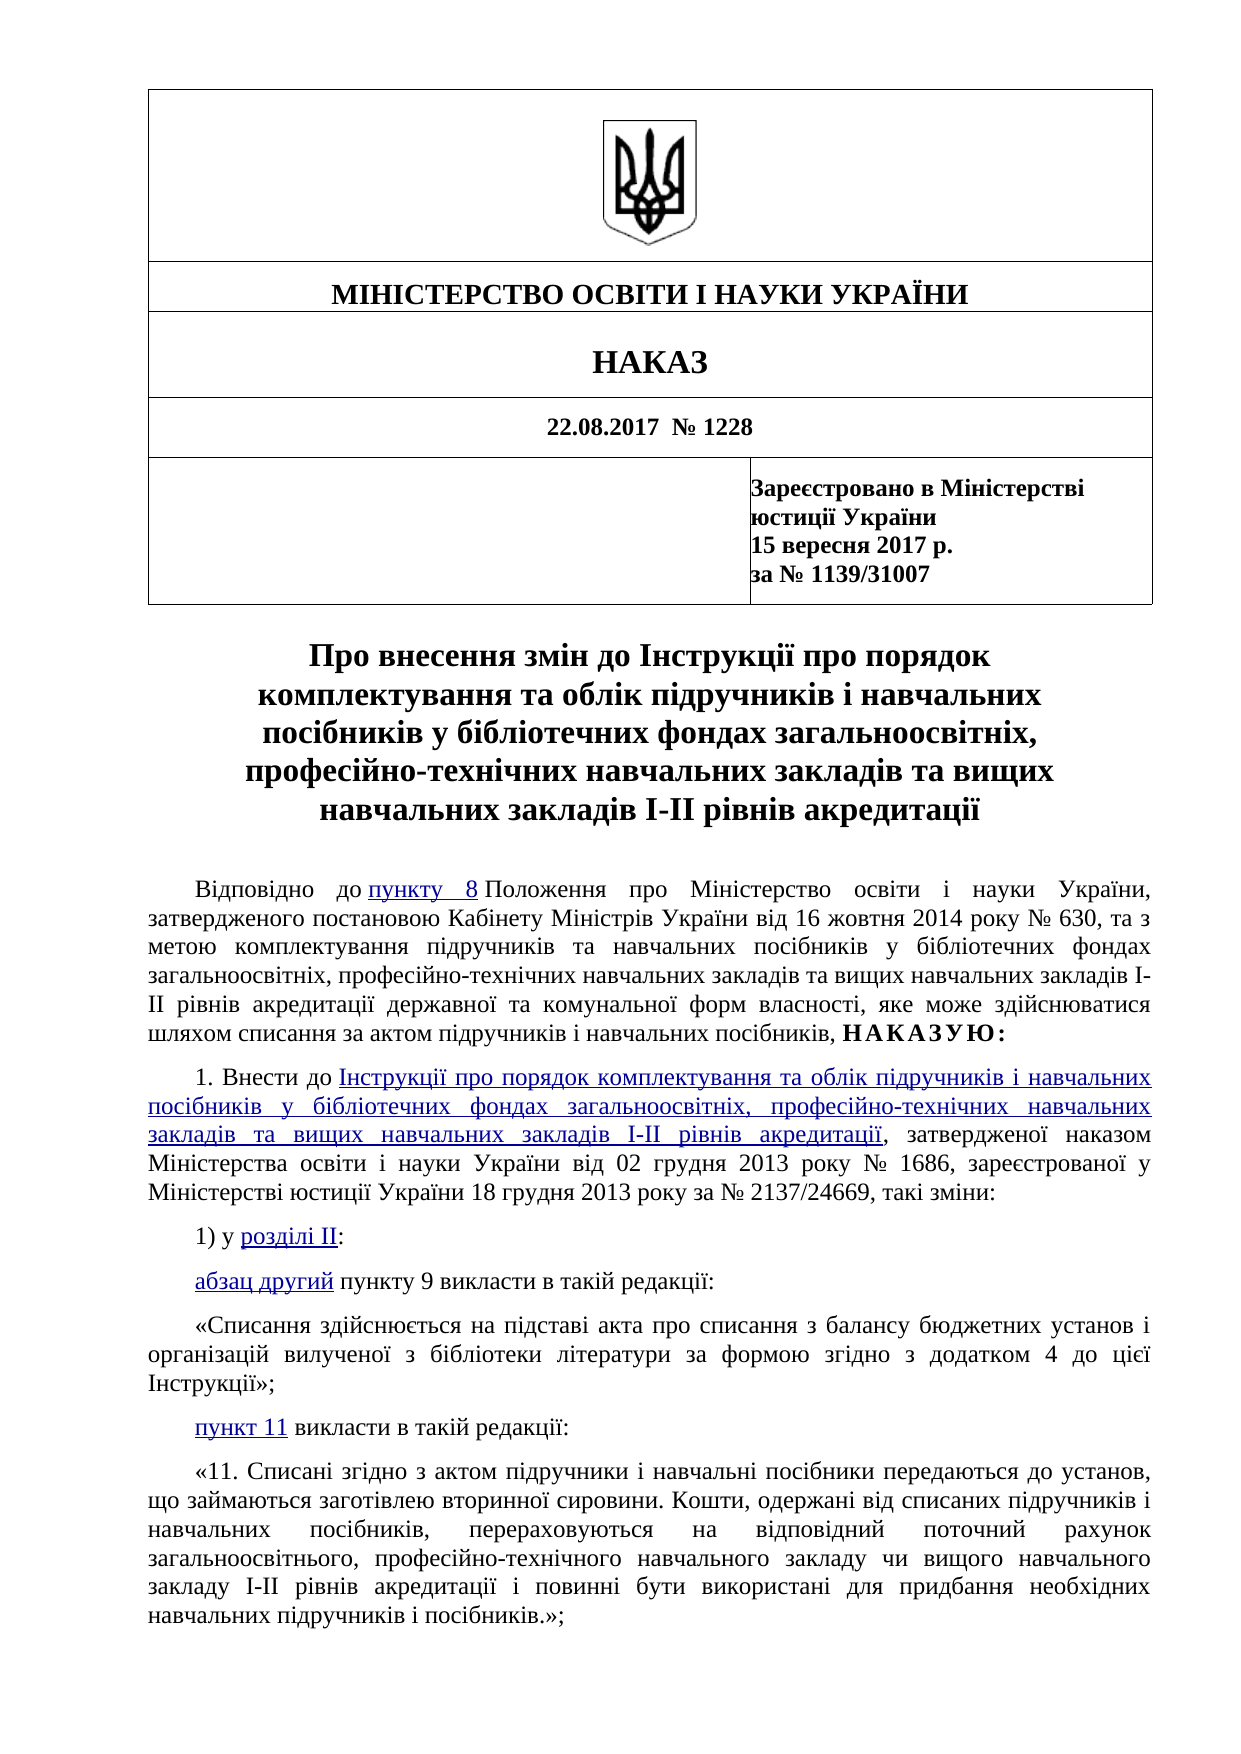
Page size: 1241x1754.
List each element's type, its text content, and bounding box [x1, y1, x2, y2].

text «11. Списані згідно з актом підручники і навчальні посібники передаються до установ, що займаються заготівлею вторинної сировини. Кошти, одержані від списаних підручників і навчальних посібників, перераховуються на відповідний поточний рахунок загальноосвітнього, професійно-технічного навчального закладу чи вищого навчального закладу І-ІІ рівнів акредитації і повинні бути використані для придбання необхідних навчальних підручників і посібників.»; [148, 1456, 1152, 1629]
table_cell 22.08.2017 № 1228 [149, 398, 1152, 457]
text Відповідно до пункту 8 Положення про Міністерство освіти і науки України, затвердженого постановою Кабінету Міністрів України від 16 жовтня 2014 року № 630, та з метою комплектування підручників та навчальних посібників у бібліотечних фондах загальноосвітніх, професійно-технічних навчальних закладів та вищих навчальних закладів І-ІІ рівнів акредитації державної та комунальної форм власності, яке може здійснюватися шляхом списання за актом підручників і навчальних посібників, НАКАЗУЮ: [148, 874, 1152, 1046]
table_cell МІНІСТЕРСТВО ОСВІТИ І НАУКИ УКРАЇНИ [149, 262, 1152, 311]
text 1. Внести до Інструкції про порядок комплектування та облік підручників і навчальних посібників у бібліотечних фондах загальноосвітніх, професійно-технічних навчальних закладів та вищих навчальних закладів І-ІІ рівнів акредитації, затвердженої наказом Міністерства освіти і науки України від 02 грудня 2013 року № 1686, зареєстрованої у Міністерстві юстиції України 18 грудня 2013 року за № 2137/24669, такі зміни: [148, 1062, 1152, 1116]
table_header [149, 90, 1152, 261]
table_cell Зареєстровано в Міністерстві юстиції України 15 вересня 2017 р. за № 1139/31007 [751, 458, 1152, 604]
text «Списання здійснюється на підставі акта про списання з балансу бюджетних установ і організацій вилученої з бібліотеки літератури за формою згідно з додатком 4 до цієї Інструкції»; [148, 1310, 1152, 1396]
text Про внесення змін до Інструкції про порядок комплектування та облік підручників і навчальних посібників у бібліотечних фондах загальноосвітніх, професійно-технічних навчальних закладів та вищих навчальних закладів І-ІІ рівнів акредитації [194, 635, 1105, 827]
text абзац другий пункту 9 викласти в такій редакції: [148, 1266, 1152, 1294]
table_cell [149, 458, 750, 604]
text 1. Внести до Інструкції про порядок комплектування та облік підручників і навчальних посібників у бібліотечних фондах загальноосвітніх, професійно-технічних навчальних закладів та вищих навчальних закладів І-ІІ рівнів акредитації, затвердженої наказом Міністерства освіти і науки України від 02 грудня 2013 року № 1686, зареєстрованої у Міністерстві юстиції України 18 грудня 2013 року за № 2137/24669, такі зміни: [148, 1117, 1152, 1206]
table_cell НАКАЗ [149, 312, 1152, 396]
text пункт 11 викласти в такій редакції: [148, 1412, 1152, 1441]
picture [603, 120, 697, 246]
text 1) у розділі ІІ: [148, 1221, 1152, 1250]
